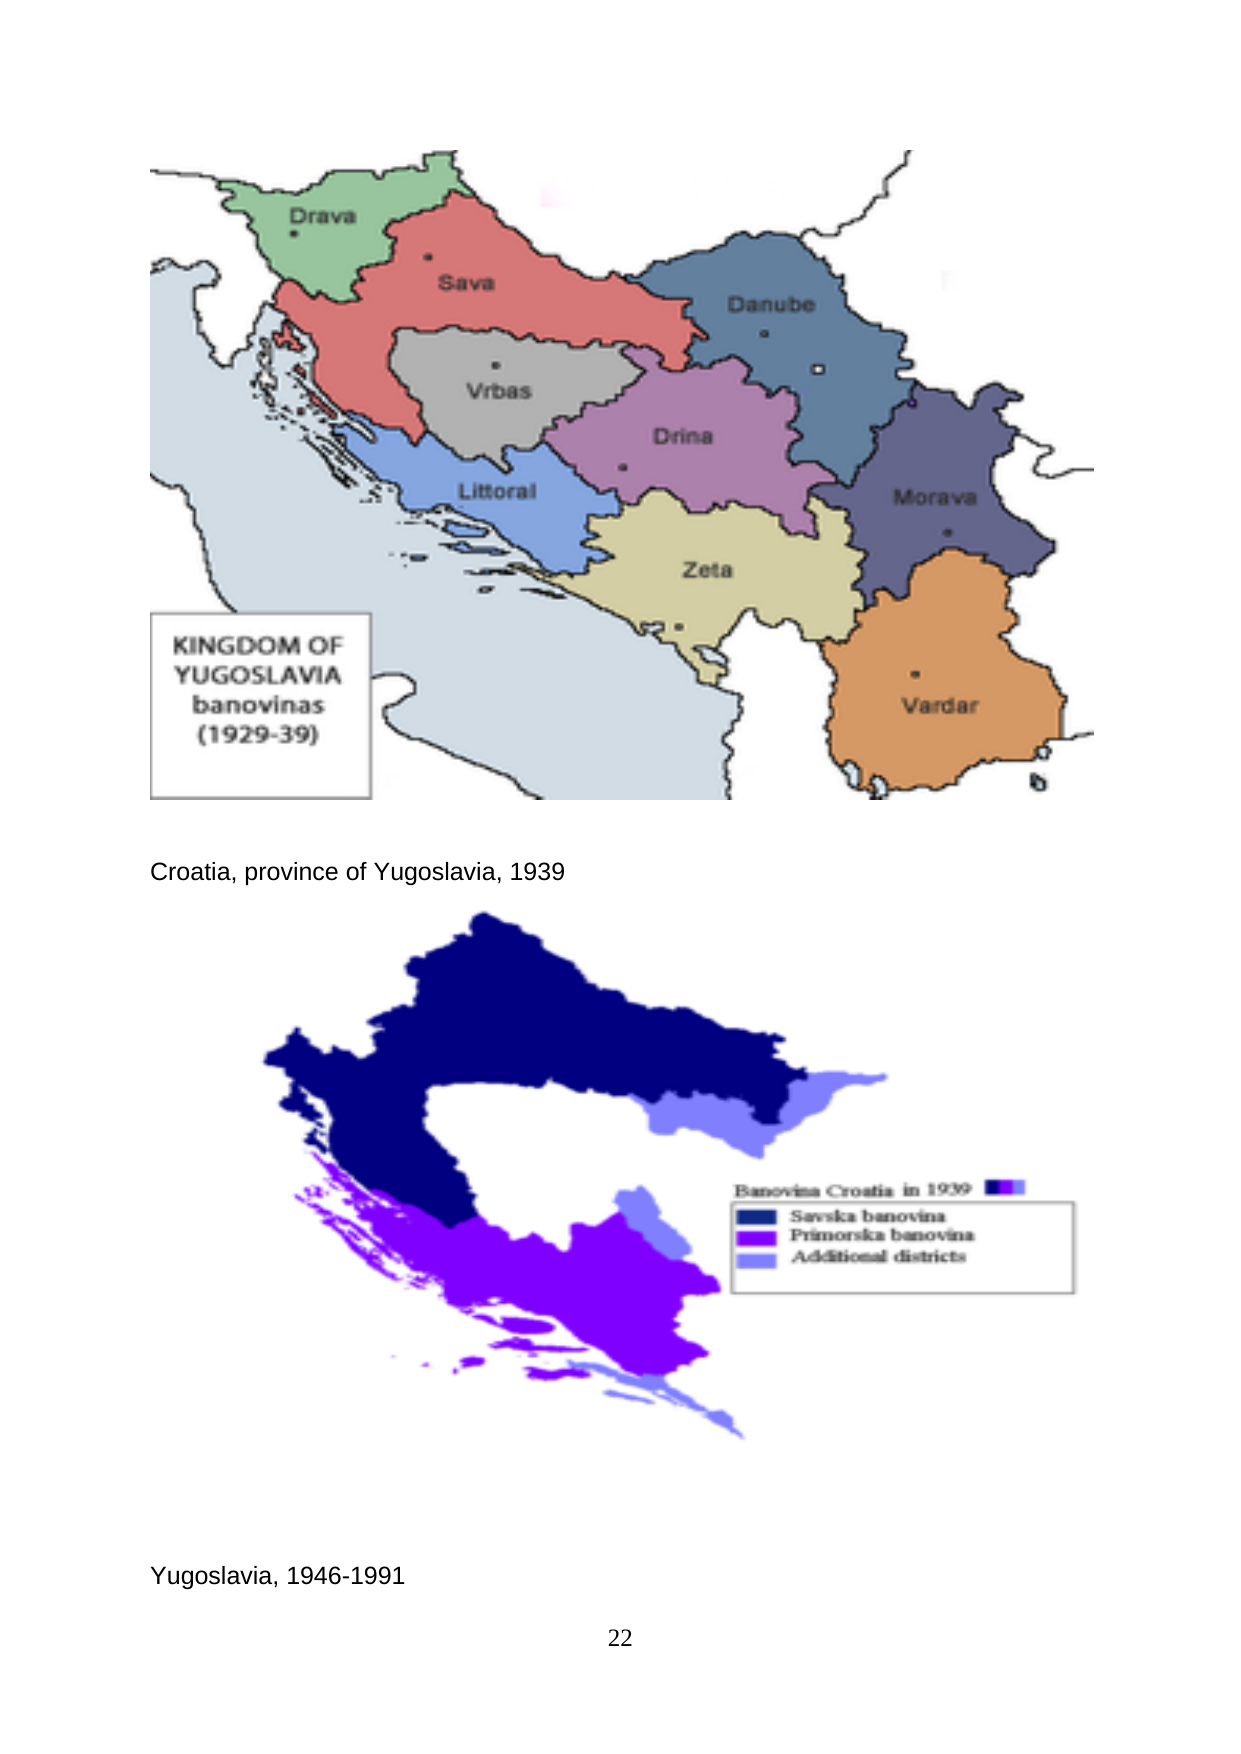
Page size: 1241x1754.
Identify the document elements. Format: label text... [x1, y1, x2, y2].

text Croatia, province of Yugoslavia, 1939 [150, 857, 1090, 886]
text Yugoslavia, 1946-1991 [150, 1561, 1090, 1590]
picture [150, 150, 1094, 800]
picture [150, 900, 1082, 1461]
